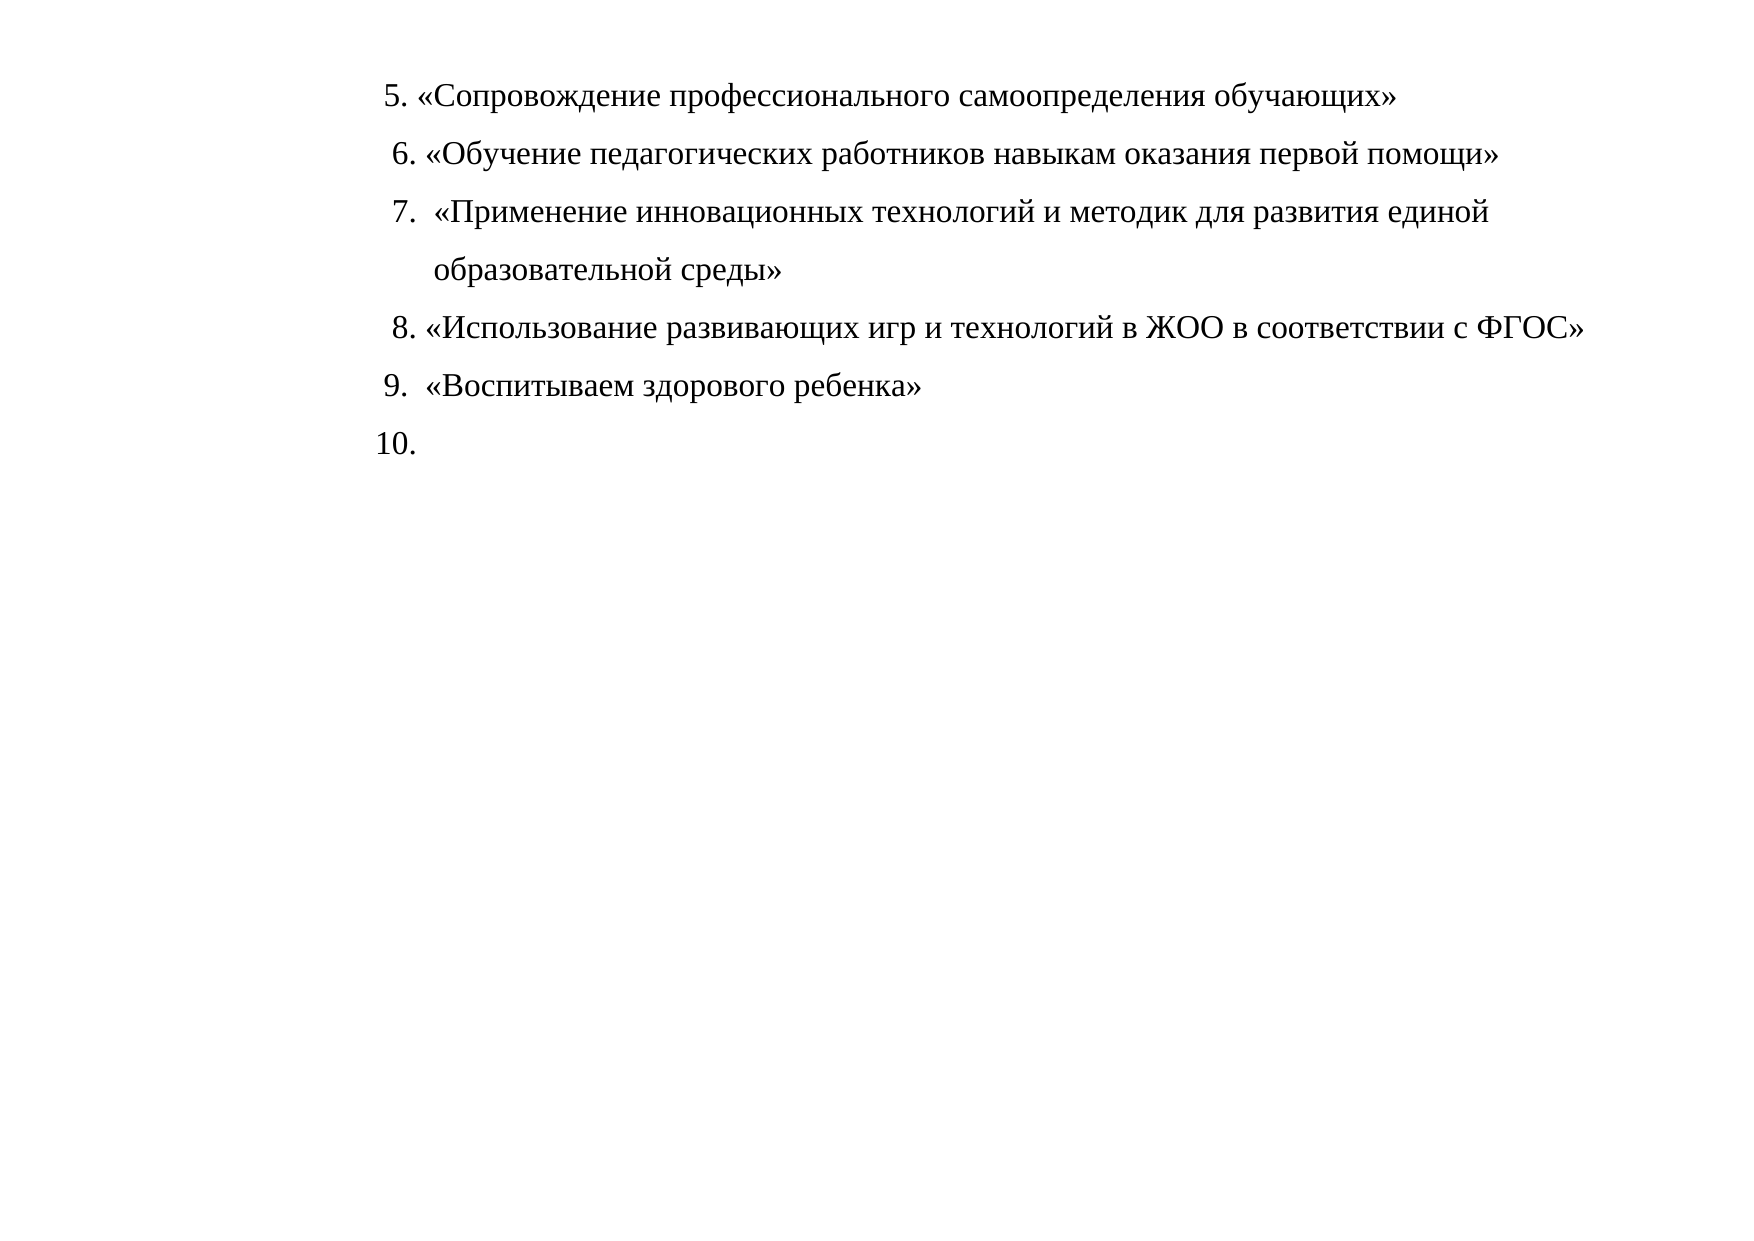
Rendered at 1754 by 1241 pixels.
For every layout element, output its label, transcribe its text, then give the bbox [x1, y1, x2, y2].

text 9. «Воспитываем здорового ребенка» [75, 365, 1679, 403]
text 10. [75, 423, 1679, 461]
text 5. «Сопровождение профессионального самоопределения обучающих» [75, 75, 1679, 113]
text 8. «Использование развивающих игр и технологий в ЖОО в соответствии с ФГОС» [75, 307, 1679, 345]
text образовательной среды» [75, 249, 1679, 287]
text 7. «Применение инновационных технологий и методик для развития единой [75, 191, 1679, 229]
text 6. «Обучение педагогических работников навыкам оказания первой помощи» [75, 133, 1679, 171]
